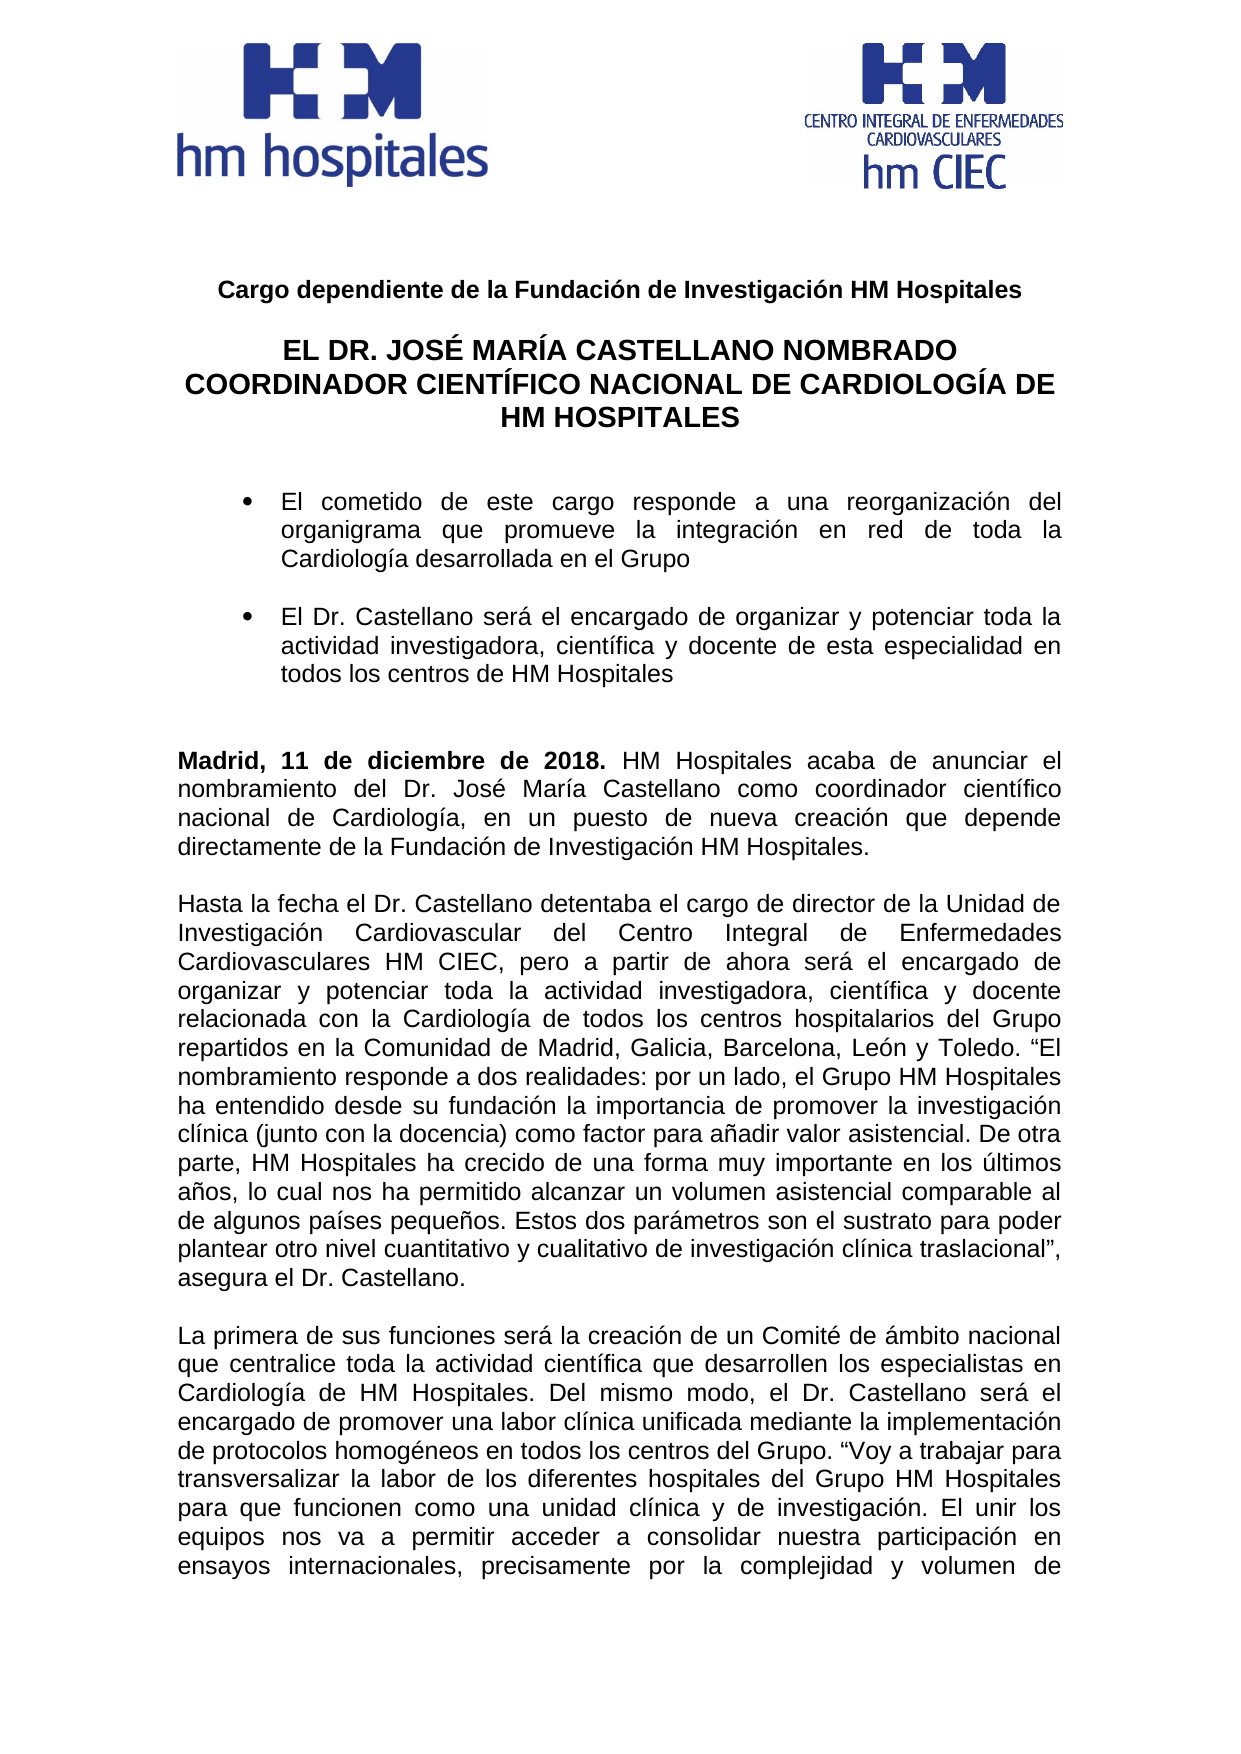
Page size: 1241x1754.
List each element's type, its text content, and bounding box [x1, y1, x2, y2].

text EL DR. JOSÉ MARÍA CASTELLANO NOMBRADO COORDINADOR CIENTÍFICO NACIONAL DE CARDIOLOGÍA DE HM HOSPITALES [177, 333, 1063, 434]
text Cargo dependiente de la Fundación de Investigación HM Hospitales [177, 275, 1063, 304]
list El cometido de este cargo responde a una reorganización del organigrama que promueve la integración en red de toda la Cardiología desarrollada en el Grupo [243, 487, 1063, 573]
list El Dr. Castellano será el encargado de organizar y potenciar toda la actividad investigadora, científica y docente de esta especialidad en todos los centros de HM Hospitales [243, 602, 1063, 688]
picture [804, 43, 1063, 189]
picture [177, 43, 488, 187]
text Hasta la fecha el Dr. Castellano detentaba el cargo de director de la Unidad de Investigación Cardiovascular del Centro Integral de Enfermedades Cardiovasculares HM CIEC, pero a partir de ahora será el encargado de organizar y potenciar toda la actividad investigadora, científica y docente relacionada con la Cardiología de todos los centros hospitalarios del Grupo repartidos en la Comunidad de Madrid, Galicia, Barcelona, León y Toledo. “El nombramiento responde a dos realidades: por un lado, el Grupo HM Hospitales ha entendido desde su fundación la importancia de promover la investigación clínica (junto con la docencia) como factor para añadir valor asistencial. De otra parte, HM Hospitales ha crecido de una forma muy importante en los últimos años, lo cual nos ha permitido alcanzar un volumen asistencial comparable al de algunos países pequeños. Estos dos parámetros son el sustrato para poder plantear otro nivel cuantitativo y cualitativo de investigación clínica traslacional”, asegura el Dr. Castellano. [177, 889, 1063, 1292]
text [177, 1321, 1063, 1579]
text Madrid, 11 de diciembre de 2018. HM Hospitales acaba de anunciar el nombramiento del Dr. José María Castellano como coordinador científico nacional de Cardiología, en un puesto de nueva creación que depende directamente de la Fundación de Investigación HM Hospitales. [177, 746, 1063, 861]
